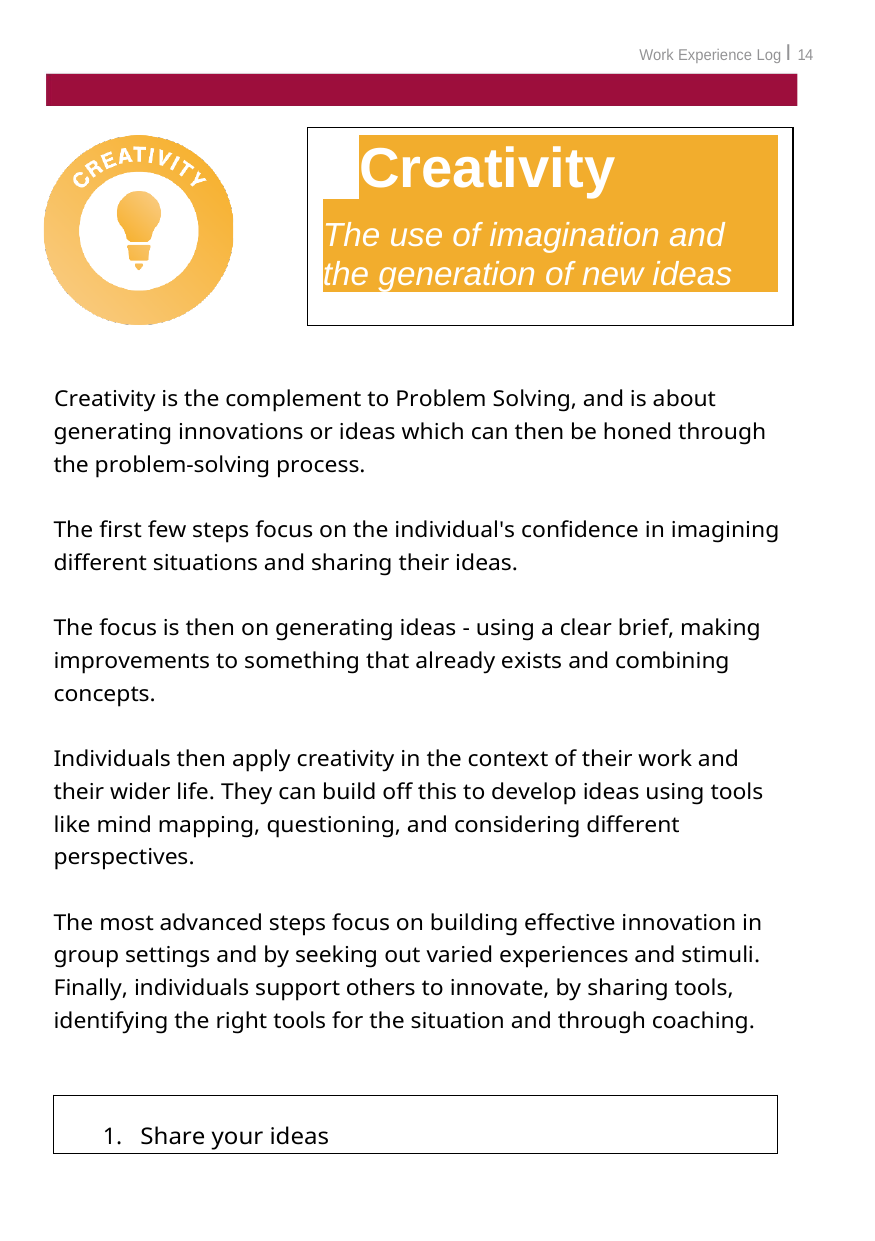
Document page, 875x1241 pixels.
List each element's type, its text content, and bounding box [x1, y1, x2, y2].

picture [43, 135, 234, 325]
text Creativity is the complement to Problem Solving, and is about generating innovations or ideas which can then be honed through the problem-solving process. The first few steps focus on the individual's confidence in imagining different situations and sharing their ideas. The focus is then on generating ideas - using a clear brief, making improvements to something that already exists and combining concepts. Individuals then apply creativity in the context of their work and their wider life. They can build off this to develop ideas using tools like mind mapping, questioning, and considering different perspectives. The most advanced steps focus on building effective innovation in group settings and by seeking out varied experiences and stimuli. Finally, individuals support others to innovate, by sharing tools, identifying the right tools for the situation and through coaching. [53, 383, 782, 1034]
table_header Share your ideas [54, 1096, 777, 1153]
picture [43, 71, 798, 106]
